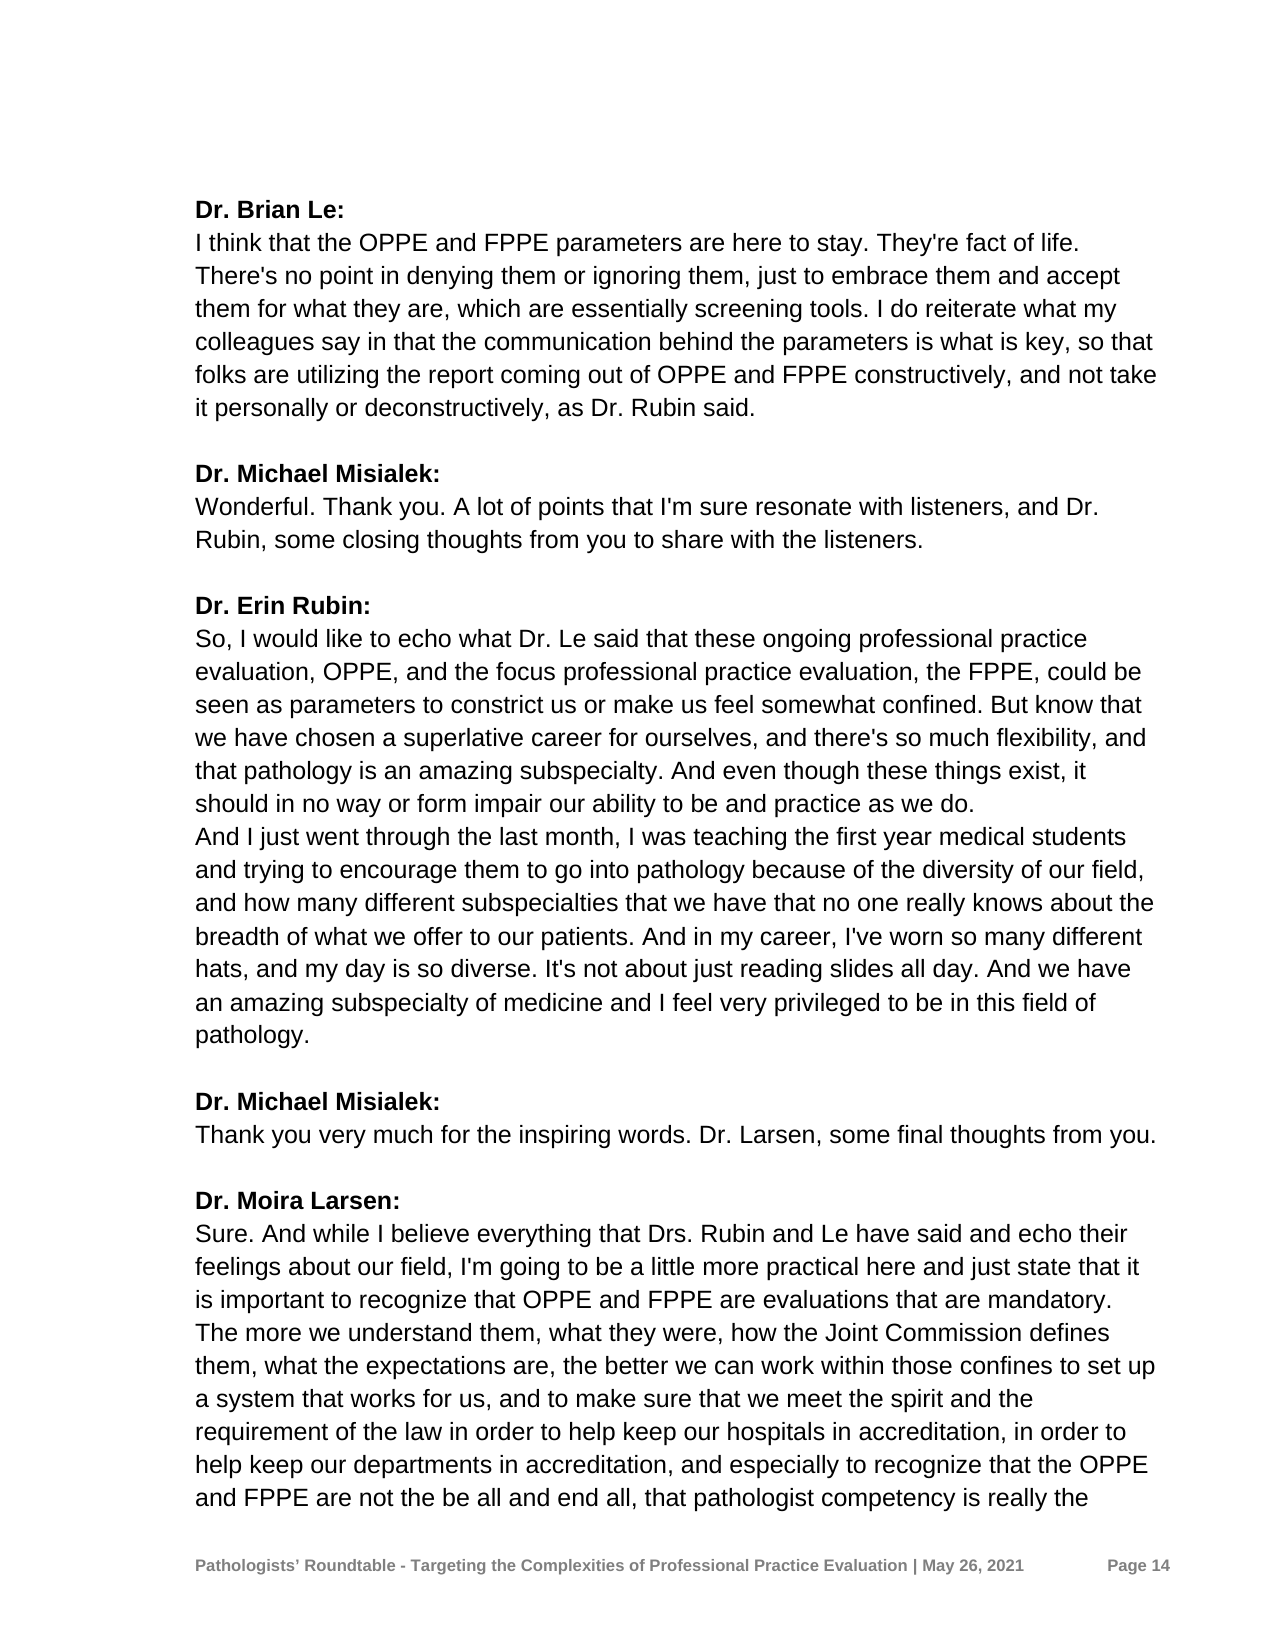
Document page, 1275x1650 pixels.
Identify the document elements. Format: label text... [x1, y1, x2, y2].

text Dr. Michael Misialek: [195, 459, 1162, 488]
text I think that the OPPE and FPPE parameters are here to stay. They're fact of life. There's no point in denying them or ignoring them, just to embrace them and accept them for what they are, which are essentially screening tools. I do reiterate what my colleagues say in that the communication behind the parameters is what is key, so that folks are utilizing the report coming out of OPPE and FPPE constructively, and not take it personally or deconstructively, as Dr. Rubin said. [195, 228, 1162, 422]
text So, I would like to echo what Dr. Le said that these ongoing professional practice evaluation, OPPE, and the focus professional practice evaluation, the FPPE, could be seen as parameters to constrict us or make us feel somewhat confined. But know that we have chosen a superlative career for ourselves, and there's so much flexibility, and that pathology is an amazing subspecialty. And even though these things exist, it should in no way or form impair our ability to be and practice as we do. [195, 624, 1162, 818]
text Dr. Moira Larsen: [195, 1186, 1162, 1214]
text And I just went through the last month, I was teaching the first year medical students and trying to encourage them to go into pathology because of the diversity of our field, and how many different subspecialties that we have that no one really knows about the breadth of what we offer to our patients. And in my career, I've worn so many different hats, and my day is so diverse. It's not about just reading slides all day. And we have an amazing subspecialty of medicine and I feel very privileged to be in this field of pathology. [195, 822, 1162, 1049]
text Dr. Brian Le: [195, 195, 1162, 224]
text Dr. Michael Misialek: [195, 1087, 1162, 1115]
text Wonderful. Thank you. A lot of points that I'm sure resonate with listeners, and Dr. Rubin, some closing thoughts from you to share with the listeners. [195, 492, 1162, 554]
text Dr. Erin Rubin: [195, 591, 1162, 620]
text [195, 1219, 1162, 1512]
text Thank you very much for the inspiring words. Dr. Larsen, some final thoughts from you. [195, 1119, 1162, 1148]
